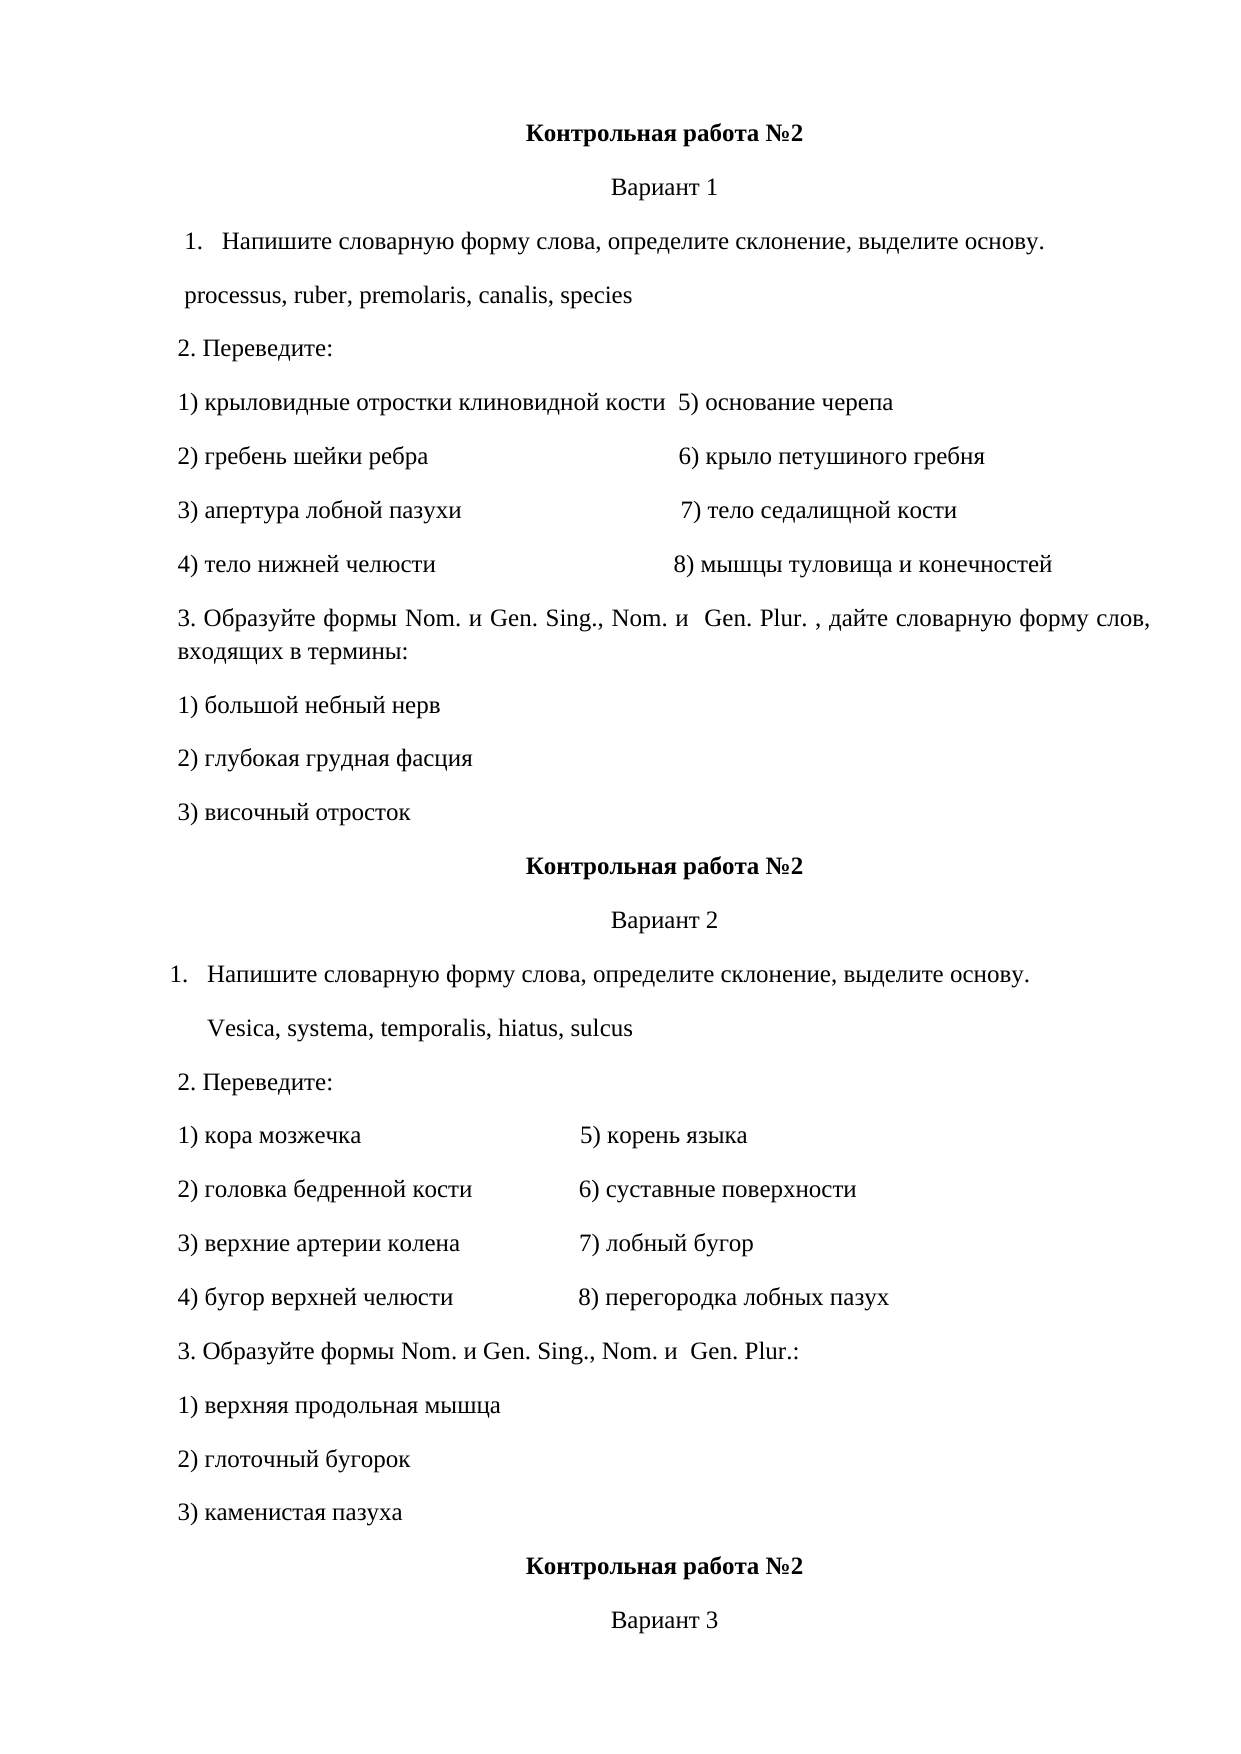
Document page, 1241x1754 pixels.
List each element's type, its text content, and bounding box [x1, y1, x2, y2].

text 2) глоточный бугорок [177, 1444, 1152, 1472]
list Напишите словарную форму слова, определите склонение, выделите основу. [169, 959, 1152, 988]
text 3) верхние артерии колена 7) лобный бугор [177, 1228, 1152, 1257]
list Напишите словарную форму слова, определите склонение, выделите основу. [184, 226, 1152, 254]
text 2. Переведите: [177, 333, 1152, 362]
text processus, ruber, premolaris, canalis, species [184, 280, 1152, 308]
text Контрольная работа №2 [177, 118, 1152, 147]
text 2) гребень шейки ребра 6) крыло петушиного гребня [177, 441, 1152, 470]
text Контрольная работа №2 [177, 851, 1152, 880]
text 3. Образуйте формы Nom. и Gen. Sing., Nom. и Gen. Plur.: [177, 1336, 1152, 1365]
text 2) головка бедренной кости 6) суставные поверхности [177, 1174, 1152, 1203]
text 3) височный отросток [177, 797, 1152, 826]
text 4) тело нижней челюсти 8) мышцы туловища и конечностей [177, 549, 1152, 578]
text 3) апертура лобной пазухи 7) тело седалищной кости [177, 495, 1152, 524]
text 2) глубокая грудная фасция [177, 743, 1152, 772]
text Вариант 2 [177, 905, 1152, 934]
text Вариант 1 [177, 172, 1152, 201]
text 4) бугор верхней челюсти 8) перегородка лобных пазух [177, 1282, 1152, 1311]
text 1) большой небный нерв [177, 690, 1152, 718]
text Vesica, systema, temporalis, hiatus, sulcus [207, 1013, 1152, 1042]
text Контрольная работа №2 [177, 1551, 1152, 1580]
text Вариант 3 [177, 1605, 1152, 1634]
text 2. Переведите: [177, 1067, 1152, 1095]
text 1) кора мозжечка 5) корень языка [177, 1121, 1152, 1149]
text 1) верхняя продольная мышца [177, 1390, 1152, 1418]
text 1) крыловидные отростки клиновидной кости 5) основание черепа [177, 387, 1152, 416]
text 3. Образуйте формы Nom. и Gen. Sing., Nom. и Gen. Plur. , дайте словарную форму слов, входящих в термины: [177, 603, 1152, 664]
text 3) каменистая пазуха [177, 1497, 1152, 1526]
